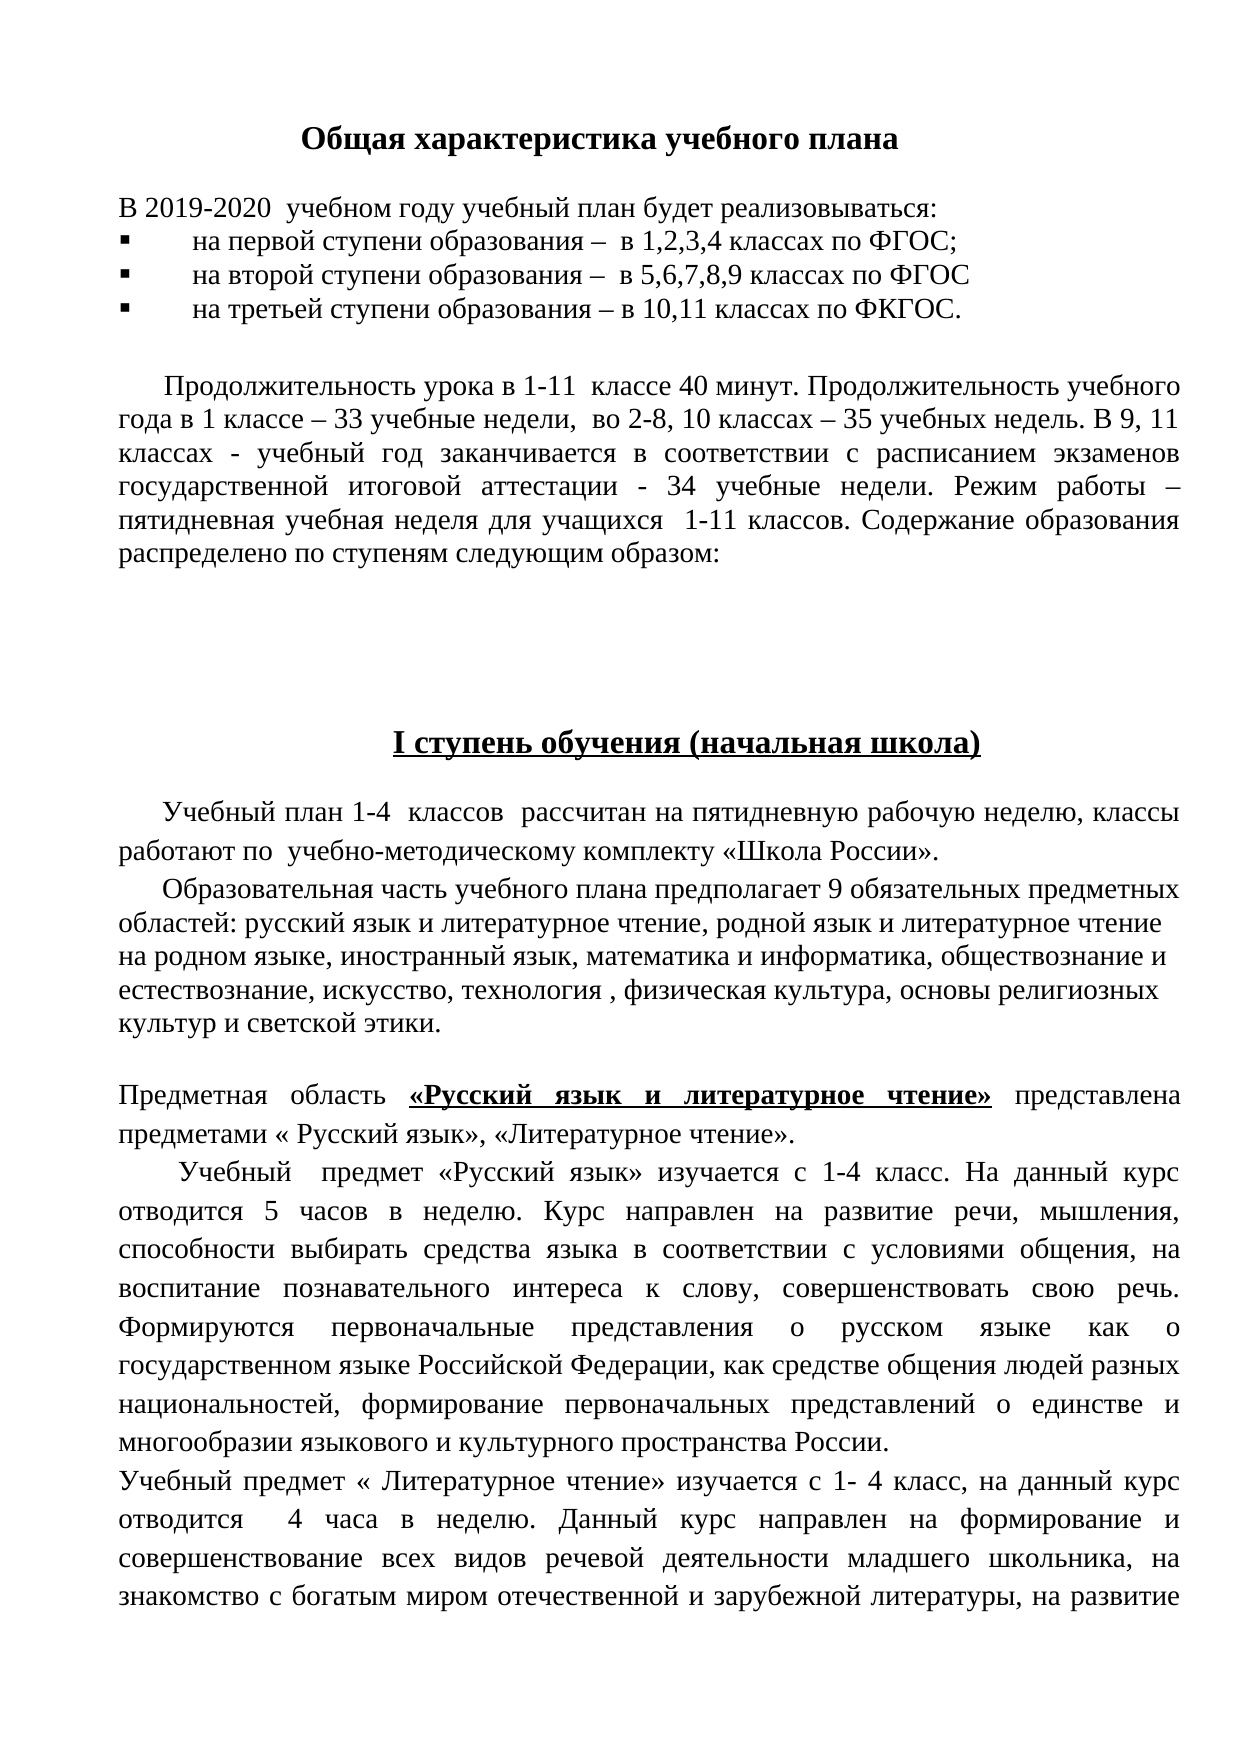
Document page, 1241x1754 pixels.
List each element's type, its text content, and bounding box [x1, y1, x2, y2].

text Образовательная часть учебного плана предполагает 9 обязательных предметных областей: русский язык и литературное чтение, родной язык и литературное чтение на родном языке, иностранный язык, математика и информатика, обществознание и естествознание, искусство, технология , физическая культура, основы религиозных культур и светской этики. [118, 871, 1181, 1039]
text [118, 1463, 1181, 1612]
text Учебный предмет «Русский язык» изучается с 1-4 класс. На данный курс отводится 5 часов в неделю. Курс направлен на развитие речи, мышления, способности выбирать средства языка в соответствии с условиями общения, на воспитание познавательного интереса к слову, совершенствовать свою речь. Формируются первоначальные представления о русском языке как о государственном языке Российской Федерации, как средстве общения людей разных национальностей, формирование первоначальных представлений о единстве и многообразии языкового и культурного пространства России. [118, 1154, 1181, 1458]
text Общая характеристика учебного плана [118, 118, 1181, 156]
text В 2019-2020 учебном году учебный план будет реализовываться: [118, 190, 1181, 223]
list на третьей ступени образования – в 10,11 классах по ФКГОС. [118, 291, 1181, 324]
text Продолжительность урока в 1-11 классе 40 минут. Продолжительность учебного года в 1 классе – 33 учебные недели, во 2-8, 10 классах – 35 учебных недель. В 9, 11 классах - учебный год заканчивается в соответствии с расписанием экзаменов государственной итоговой аттестации - 34 учебные недели. Режим работы – пятидневная учебная неделя для учащихся 1-11 классов. Содержание образования распределено по ступеням следующим образом: [118, 368, 1181, 569]
text I ступень обучения (начальная школа) [118, 722, 1181, 761]
list на первой ступени образования – в 1,2,3,4 классах по ФГОС; [118, 223, 1181, 257]
list на второй ступени образования – в 5,6,7,8,9 классах по ФГОС [118, 257, 1181, 291]
text Предметная область «Русский язык и литературное чтение» представлена предметами « Русский язык», «Литературное чтение». [118, 1077, 1181, 1149]
text Учебный план 1-4 классов рассчитан на пятидневную рабочую неделю, классы работают по учебно-методическому комплекту «Школа России». [118, 794, 1181, 866]
